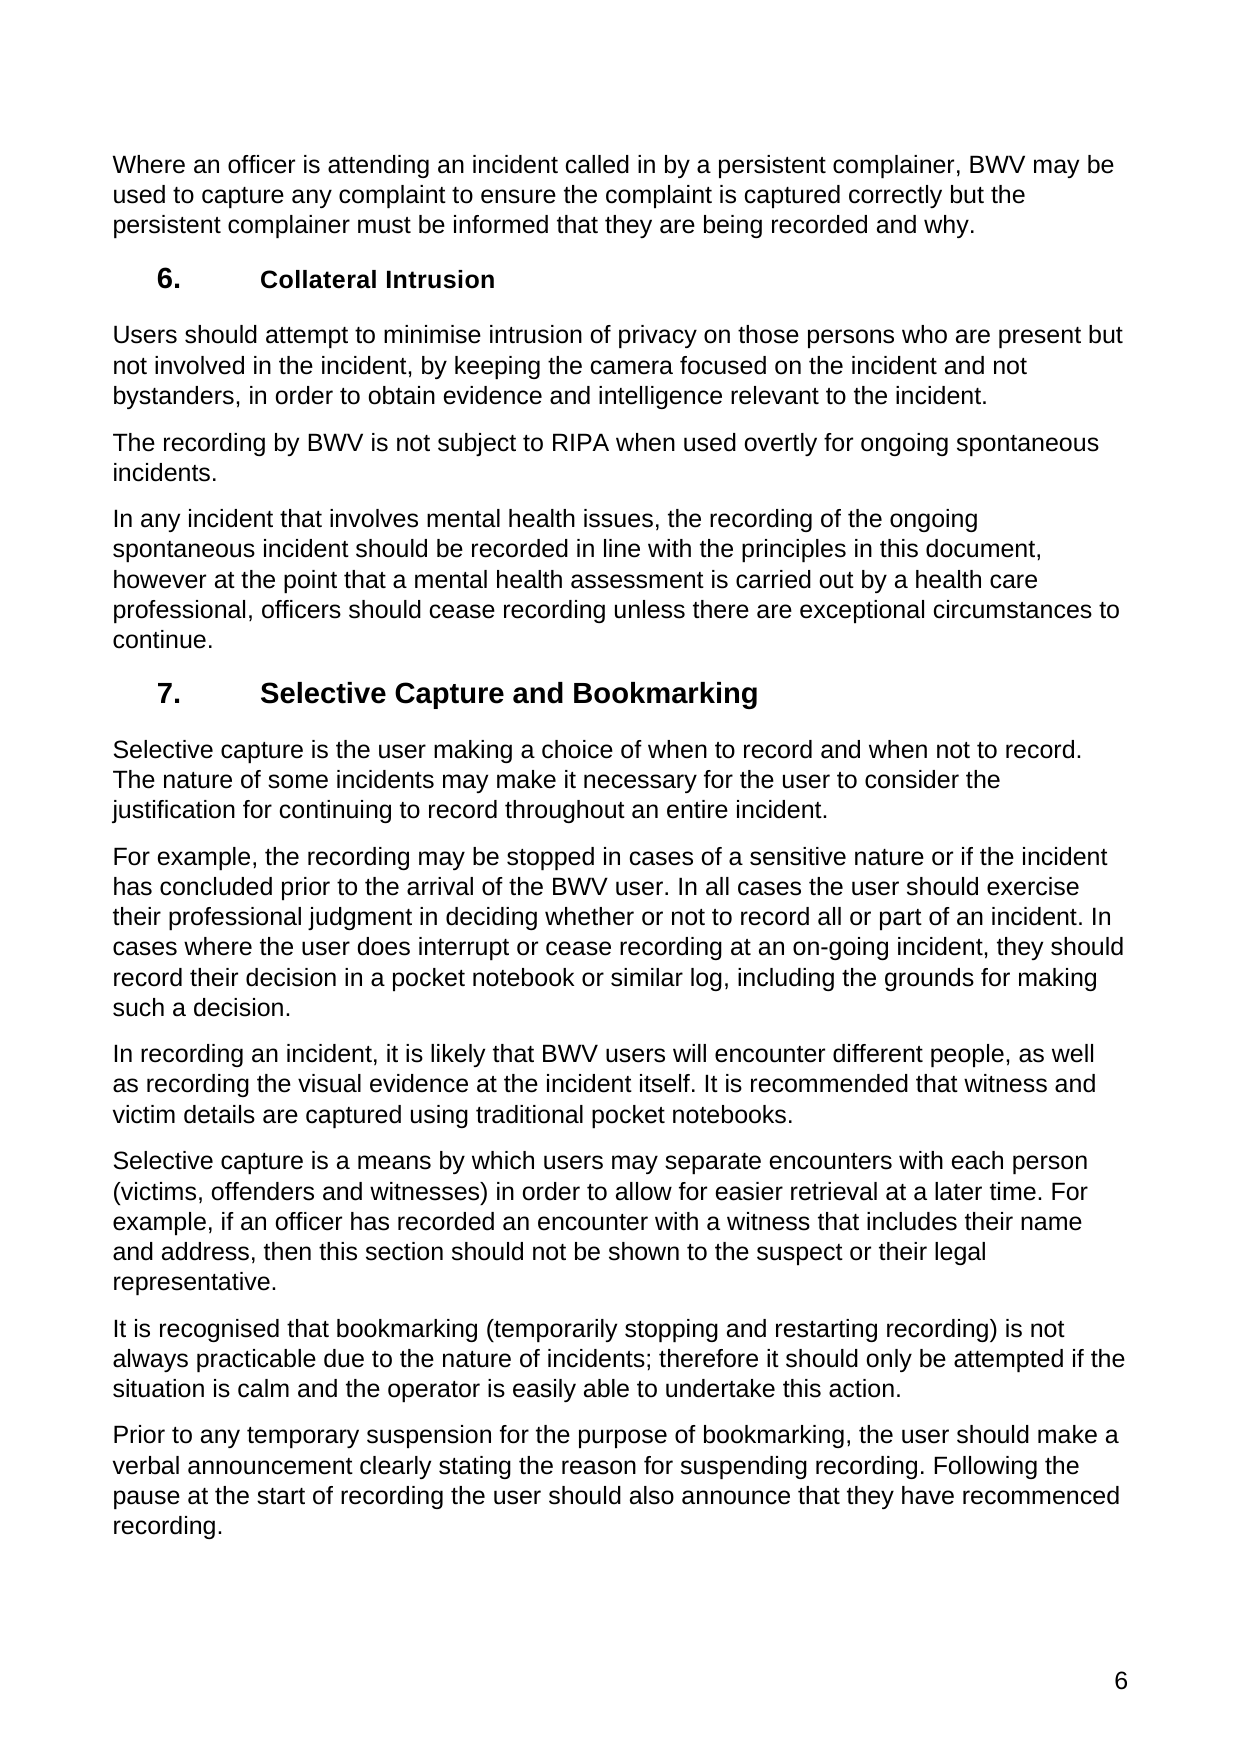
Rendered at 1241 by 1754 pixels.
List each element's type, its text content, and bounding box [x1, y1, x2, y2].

text Selective capture is the user making a choice of when to record and when not to record. The nature of some incidents may make it necessary for the user to consider the justification for continuing to record throughout an entire incident. [112, 735, 1128, 824]
text The recording by BWV is not subject to RIPA when used overtly for ongoing spontaneous incidents. [112, 427, 1128, 486]
text It is recognised that bookmarking (temporarily stopping and restarting recording) is not always practicable due to the nature of incidents; therefore it should only be attempted if the situation is calm and the operator is easily able to undertake this action. [112, 1313, 1128, 1402]
subtitle Selective Capture and Bookmarking [157, 676, 1128, 709]
text For example, the recording may be stopped in cases of a sensitive nature or if the incident has concluded prior to the arrival of the BWV user. In all cases the user should exercise their professional judgment in deciding whether or not to record all or part of an incident. In cases where the user does interrupt or cease recording at an on-going incident, they should record their decision in a pocket notebook or similar log, including the grounds for making such a decision. [112, 842, 1128, 1021]
subtitle Collateral Intrusion [157, 261, 1128, 295]
text Prior to any temporary suspension for the purpose of bookmarking, the user should make a verbal announcement clearly stating the reason for suspending recording. Following the pause at the start of recording the user should also announce that they have recommenced recording. [112, 1421, 1128, 1539]
text In recording an incident, it is likely that BWV users will encounter different people, as well as recording the visual evidence at the incident itself. It is recommended that witness and victim details are captured using traditional pocket notebooks. [112, 1039, 1128, 1128]
text Where an officer is attending an incident called in by a persistent complainer, BWV may be used to capture any complaint to ensure the complaint is captured correctly but the persistent complainer must be informed that they are being recorded and why. [112, 150, 1128, 239]
text In any incident that involves mental health issues, the recording of the ongoing spontaneous incident should be recorded in line with the principles in this document, however at the point that a mental health assessment is carried out by a health care professional, officers should cease recording unless there are exceptional circumstances to continue. [112, 504, 1128, 653]
text Selective capture is a means by which users may separate encounters with each person (victims, offenders and witnesses) in order to allow for easier retrieval at a later time. For example, if an officer has recorded an encounter with a witness that includes their name and address, then this section should not be shown to the suspect or their legal representative. [112, 1146, 1128, 1296]
text Users should attempt to minimise intrusion of privacy on those persons who are present but not involved in the incident, by keeping the camera focused on the incident and not bystanders, in order to obtain evidence and intelligence relevant to the incident. [112, 321, 1128, 409]
